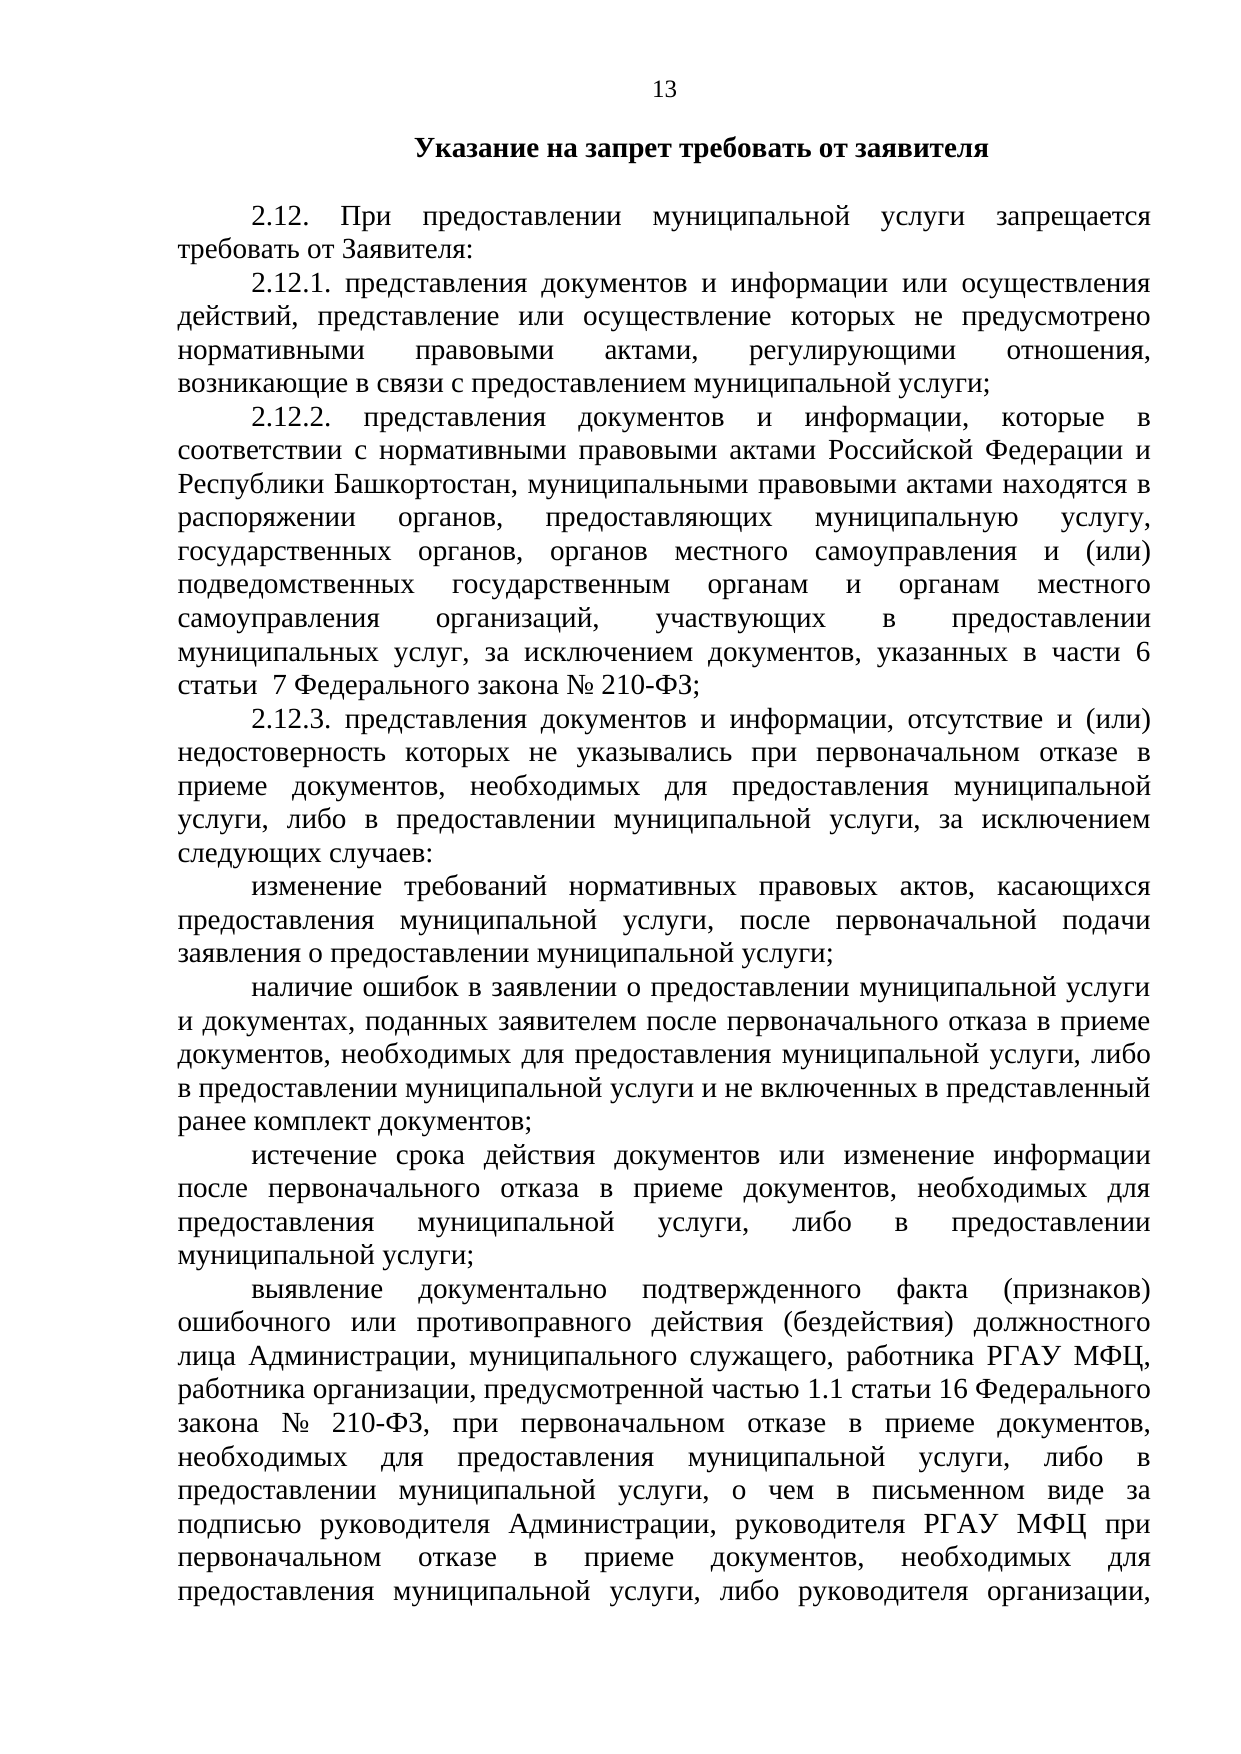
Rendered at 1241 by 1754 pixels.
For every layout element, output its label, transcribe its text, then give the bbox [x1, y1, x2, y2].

text 2.12. При предоставлении муниципальной услуги запрещается требовать от Заявителя: [177, 198, 1152, 265]
text истечение срока действия документов или изменение информации после первоначального отказа в приеме документов, необходимых для предоставления муниципальной услуги, либо в предоставлении муниципальной услуги; [177, 1137, 1152, 1271]
text изменение требований нормативных правовых актов, касающихся предоставления муниципальной услуги, после первоначальной подачи заявления о предоставлении муниципальной услуги; [177, 868, 1152, 969]
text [177, 1271, 1152, 1606]
text наличие ошибок в заявлении о предоставлении муниципальной услуги и документах, поданных заявителем после первоначального отказа в приеме документов, необходимых для предоставления муниципальной услуги, либо в предоставлении муниципальной услуги и не включенных в представленный ранее комплект документов; [177, 969, 1152, 1137]
text 2.12.3. представления документов и информации, отсутствие и (или) недостоверность которых не указывались при первоначальном отказе в приеме документов, необходимых для предоставления муниципальной услуги, либо в предоставлении муниципальной услуги, за исключением следующих случаев: [177, 701, 1152, 868]
text Указание на запрет требовать от заявителя [177, 131, 1152, 164]
text 2.12.2. представления документов и информации, которые в соответствии с нормативными правовыми актами Российской Федерации и Республики Башкортостан, муниципальными правовыми актами находятся в распоряжении органов, предоставляющих муниципальную услугу, государственных органов, органов местного самоуправления и (или) подведомственных государственным органам и органам местного самоуправления организаций, участвующих в предоставлении муниципальных услуг, за исключением документов, указанных в части 6 статьи 7 Федерального закона № 210-ФЗ; [177, 399, 1152, 701]
text 2.12.1. представления документов и информации или осуществления действий, представление или осуществление которых не предусмотрено нормативными правовыми актами, регулирующими отношения, возникающие в связи с предоставлением муниципальной услуги; [177, 265, 1152, 399]
